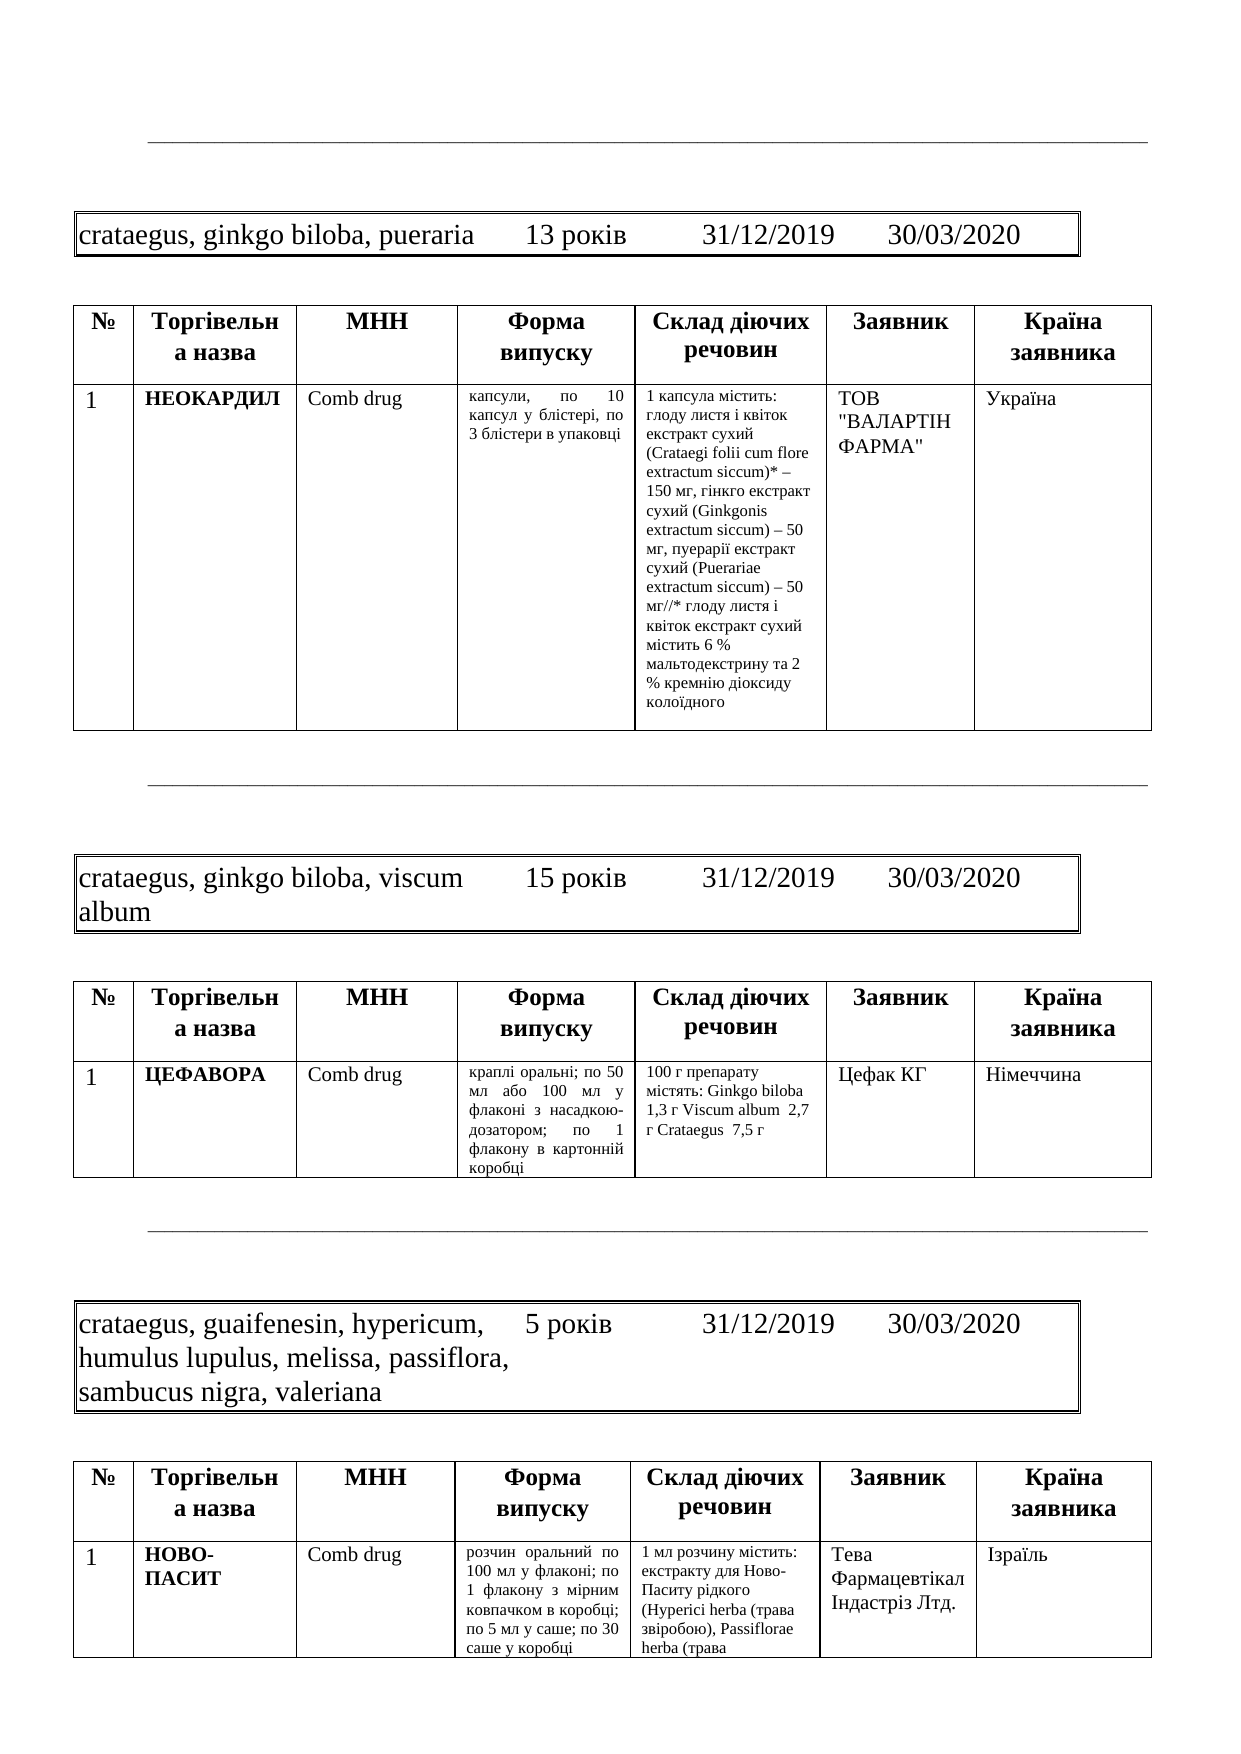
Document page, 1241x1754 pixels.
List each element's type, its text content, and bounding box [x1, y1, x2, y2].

text ________________________________________________________________________________________________________________________ [148, 126, 1152, 145]
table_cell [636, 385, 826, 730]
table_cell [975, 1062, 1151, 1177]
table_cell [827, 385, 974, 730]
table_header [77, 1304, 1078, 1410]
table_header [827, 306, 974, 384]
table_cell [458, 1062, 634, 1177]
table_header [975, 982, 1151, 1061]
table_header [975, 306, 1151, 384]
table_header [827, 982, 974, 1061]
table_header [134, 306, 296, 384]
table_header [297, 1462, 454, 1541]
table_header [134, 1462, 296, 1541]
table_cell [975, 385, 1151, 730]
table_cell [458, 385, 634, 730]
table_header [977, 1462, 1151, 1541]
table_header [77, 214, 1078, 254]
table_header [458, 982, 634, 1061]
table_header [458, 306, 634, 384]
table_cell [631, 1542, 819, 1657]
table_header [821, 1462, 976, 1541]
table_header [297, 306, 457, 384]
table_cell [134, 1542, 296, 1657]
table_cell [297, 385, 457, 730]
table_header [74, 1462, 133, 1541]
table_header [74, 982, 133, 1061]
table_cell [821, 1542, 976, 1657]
text ________________________________________________________________________________________________________________________ [148, 769, 1152, 788]
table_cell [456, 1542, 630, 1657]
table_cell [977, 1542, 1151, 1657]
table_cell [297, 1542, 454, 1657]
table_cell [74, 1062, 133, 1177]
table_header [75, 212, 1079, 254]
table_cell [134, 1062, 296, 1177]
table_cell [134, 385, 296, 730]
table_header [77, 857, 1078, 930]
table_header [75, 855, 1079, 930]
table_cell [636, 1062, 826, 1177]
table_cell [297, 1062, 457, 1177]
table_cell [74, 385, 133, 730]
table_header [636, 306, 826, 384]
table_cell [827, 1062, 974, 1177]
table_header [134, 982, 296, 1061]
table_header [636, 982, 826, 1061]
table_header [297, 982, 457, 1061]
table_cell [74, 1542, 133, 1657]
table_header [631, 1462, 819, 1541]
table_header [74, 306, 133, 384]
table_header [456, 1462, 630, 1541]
text ________________________________________________________________________________________________________________________ [148, 1215, 1152, 1234]
